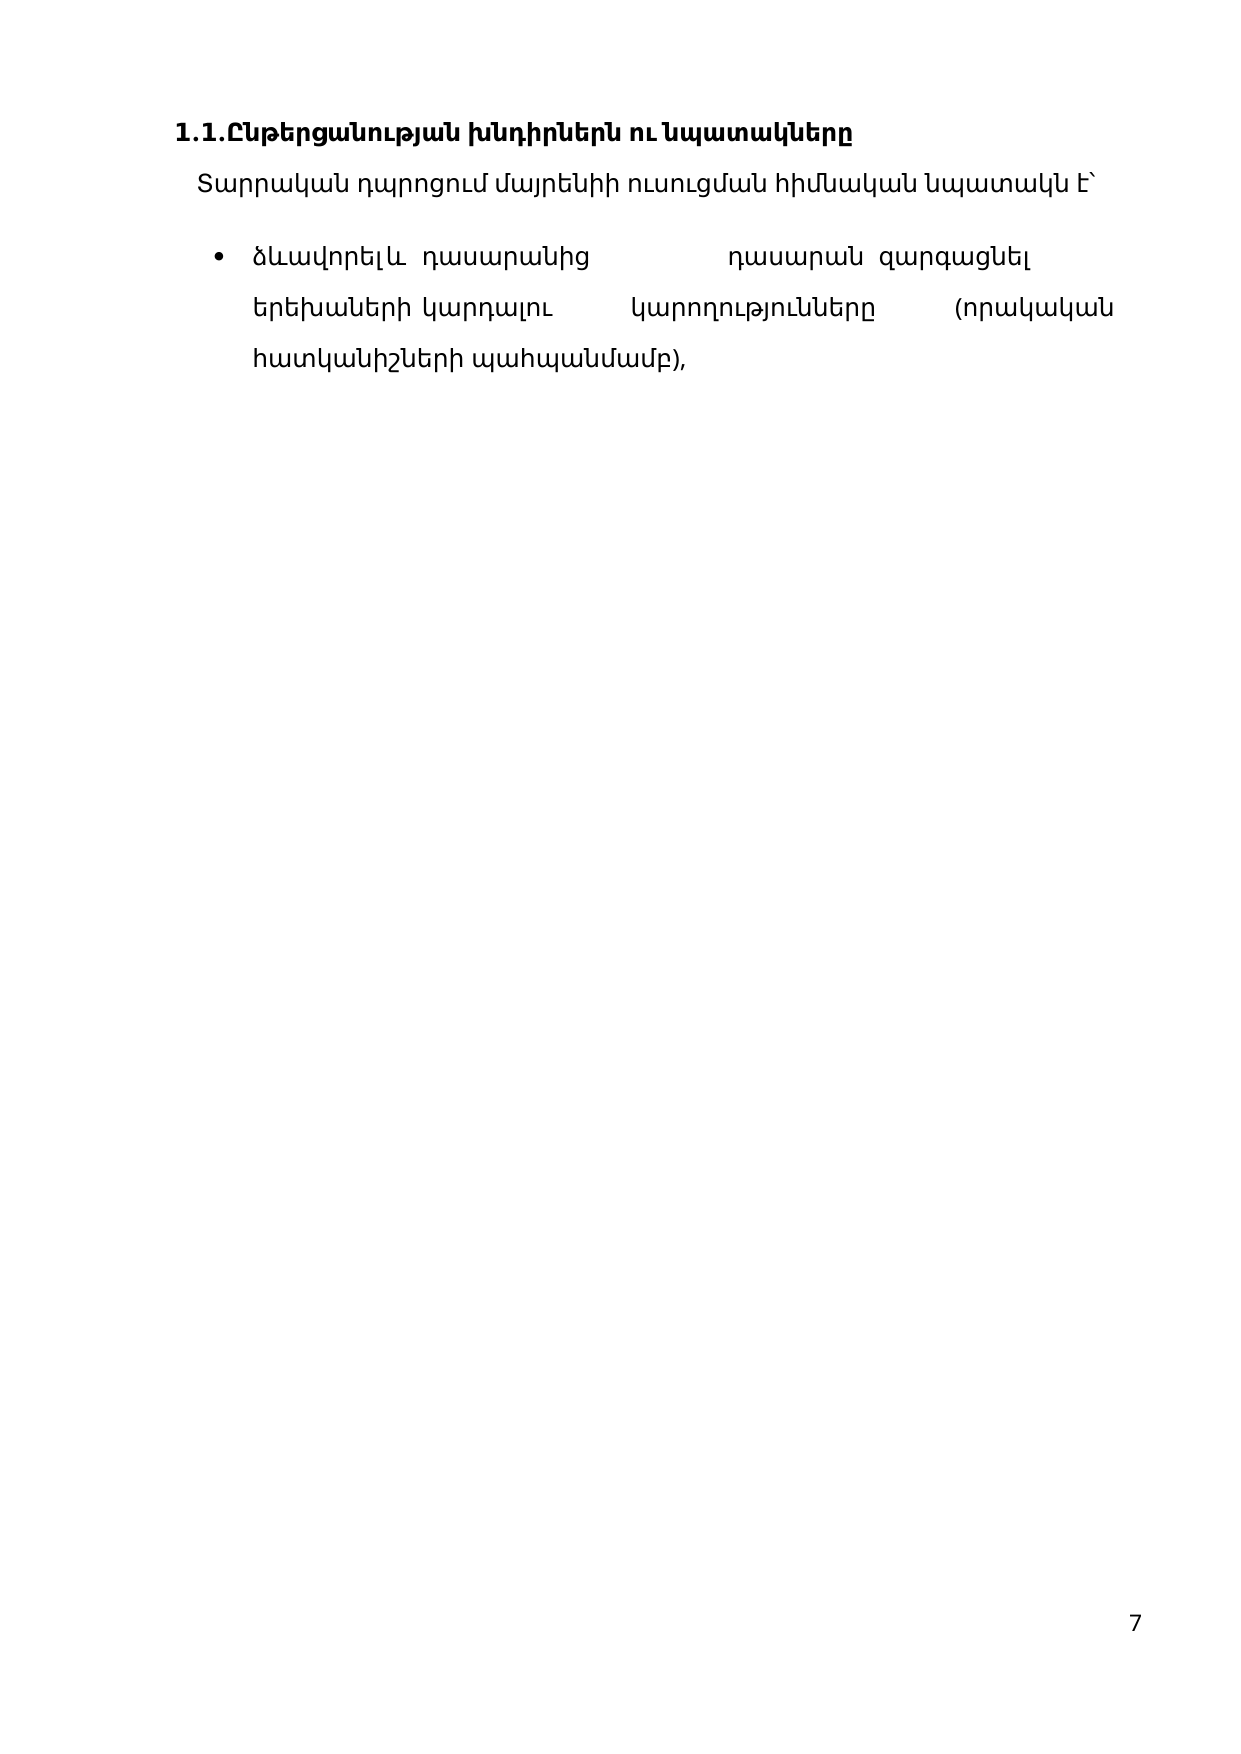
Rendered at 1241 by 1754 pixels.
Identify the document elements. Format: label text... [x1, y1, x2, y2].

text Տարրական դպրոցում մայրենիի ուսուցման հիմնական նպատակն է՝ [196, 166, 1171, 200]
subtitle 1․1․Ընթերցանության խնդիրներն ու նպատակները [164, 114, 1171, 149]
list ձևավորել և դասարանից դասարան զարգացնել երեխաների կարդալու կարողությունները (որակական հատկանիշների պահպանմամբ), [214, 238, 1114, 375]
